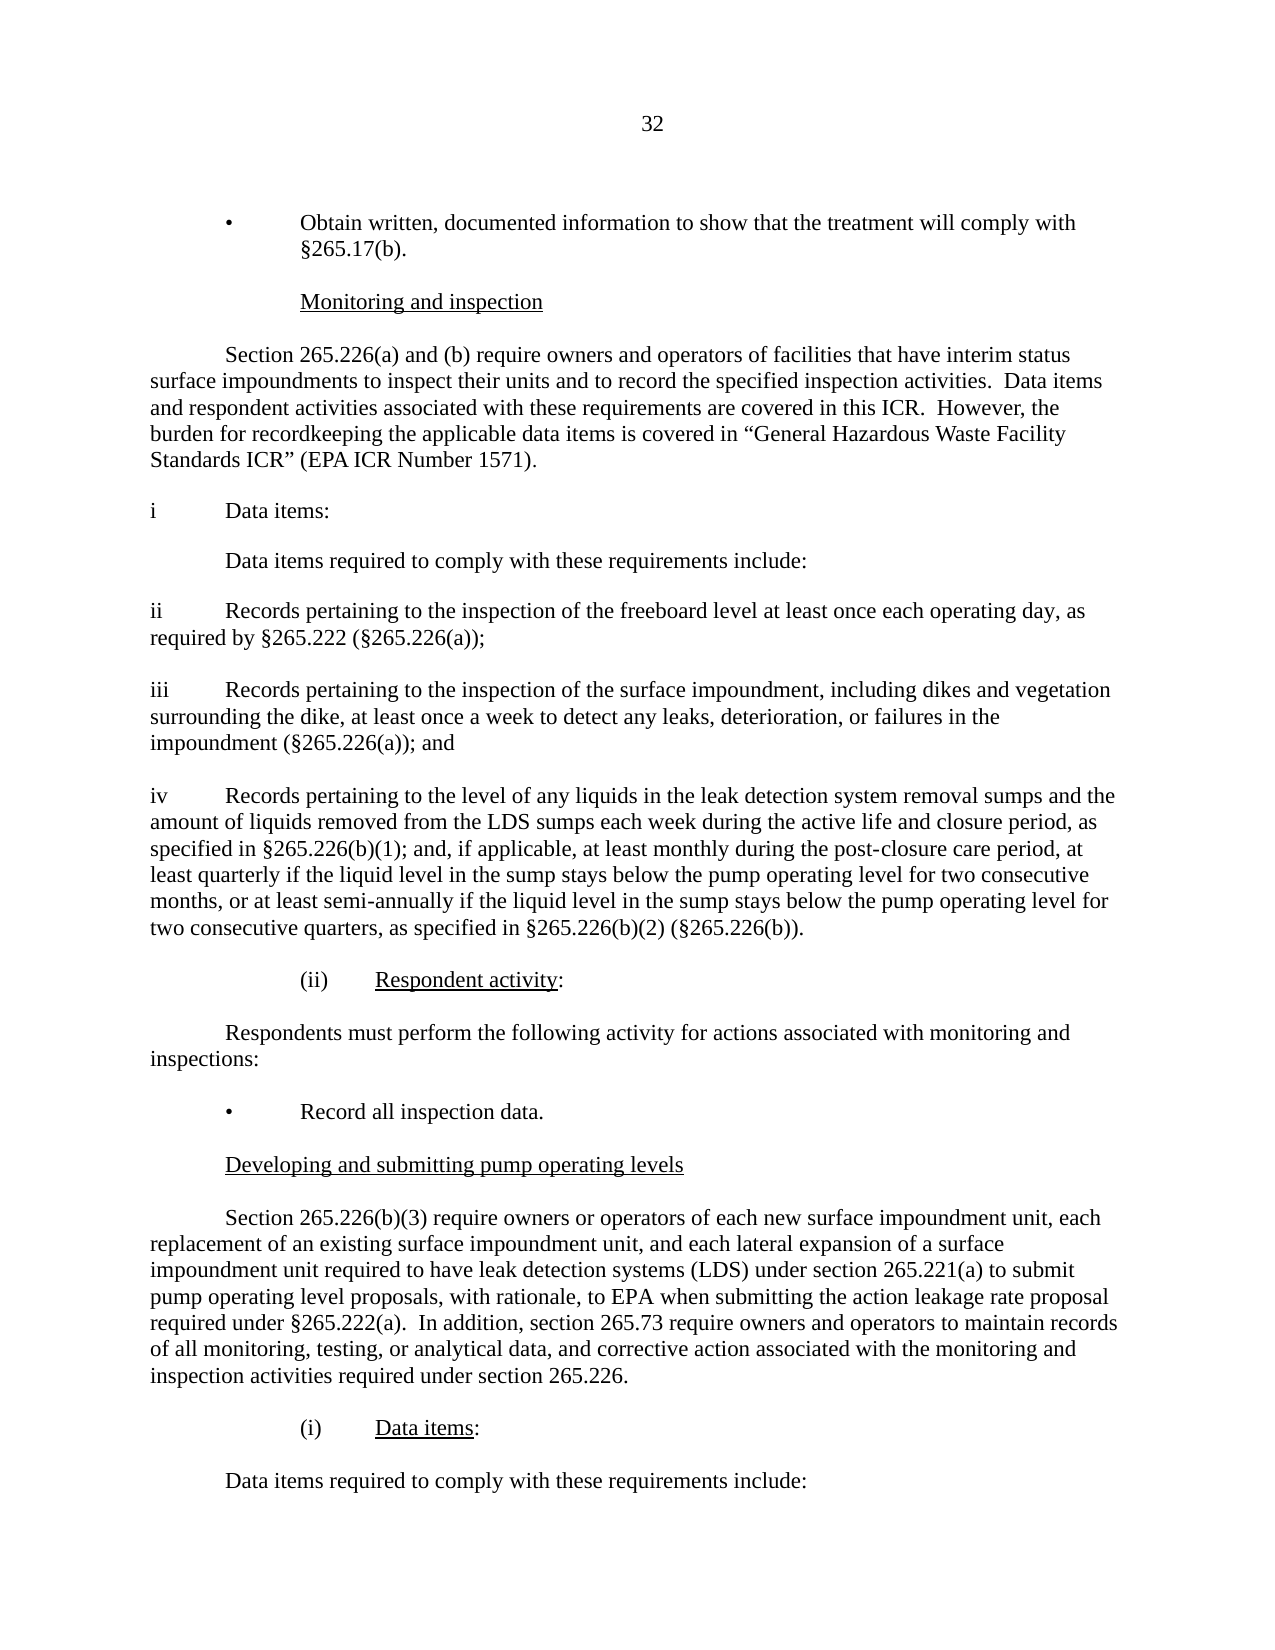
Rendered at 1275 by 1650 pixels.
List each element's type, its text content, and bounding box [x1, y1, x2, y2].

subtitle Records pertaining to the level of any liquids in the leak detection system removal sumps and the amount of liquids removed from the LDS sumps each week during the active life and closure period, as specified in §265.226(b)(1); and, if applicable, at least monthly during the post-closure care period, at least quarterly if the liquid level in the sump stays below the pump operating level for two consecutive months, or at least semi-annually if the liquid level in the sump stays below the pump operating level for two consecutive quarters, as specified in §265.226(b)(2) (§265.226(b)). [150, 782, 1125, 940]
subtitle Data items: [150, 497, 1125, 523]
text (i) Data items: [150, 1414, 1125, 1441]
text • Record all inspection data. [225, 1098, 1125, 1124]
text Data items required to comply with these requirements include: [150, 1467, 1125, 1493]
text Data items required to comply with these requirements include: [150, 547, 1125, 573]
text • Obtain written, documented information to show that the treatment will comply with §265.17(b). [225, 209, 1125, 262]
subtitle Records pertaining to the inspection of the freeboard level at least once each operating day, as required by §265.222 (§265.226(a)); [150, 597, 1125, 650]
text (ii) Respondent activity: [150, 966, 1125, 993]
text Section 265.226(b)(3) require owners or operators of each new surface impoundment unit, each replacement of an existing surface impoundment unit, and each lateral expansion of a surface impoundment unit required to have leak detection systems (LDS) under section 265.221(a) to submit pump operating level proposals, with rationale, to EPA when submitting the action leakage rate proposal required under §265.222(a). In addition, section 265.73 require owners and operators to maintain records of all monitoring, testing, or analytical data, and corrective action associated with the monitoring and inspection activities required under section 265.226. [150, 1204, 1125, 1388]
text Developing and submitting pump operating levels [150, 1151, 1125, 1177]
text Section 265.226(a) and (b) require owners and operators of facilities that have interim status surface impoundments to inspect their units and to record the specified inspection activities. Data items and respondent activities associated with these requirements are covered in this ICR. However, the burden for recordkeeping the applicable data items is covered in “General Hazardous Waste Facility Standards ICR” (EPA ICR Number 1571). [150, 341, 1125, 473]
text Monitoring and inspection [150, 288, 1125, 314]
subtitle Records pertaining to the inspection of the surface impoundment, including dikes and vegetation surrounding the dike, at least once a week to detect any leaks, deterioration, or failures in the impoundment (§265.226(a)); and [150, 677, 1125, 756]
text Respondents must perform the following activity for actions associated with monitoring and inspections: [150, 1019, 1125, 1072]
